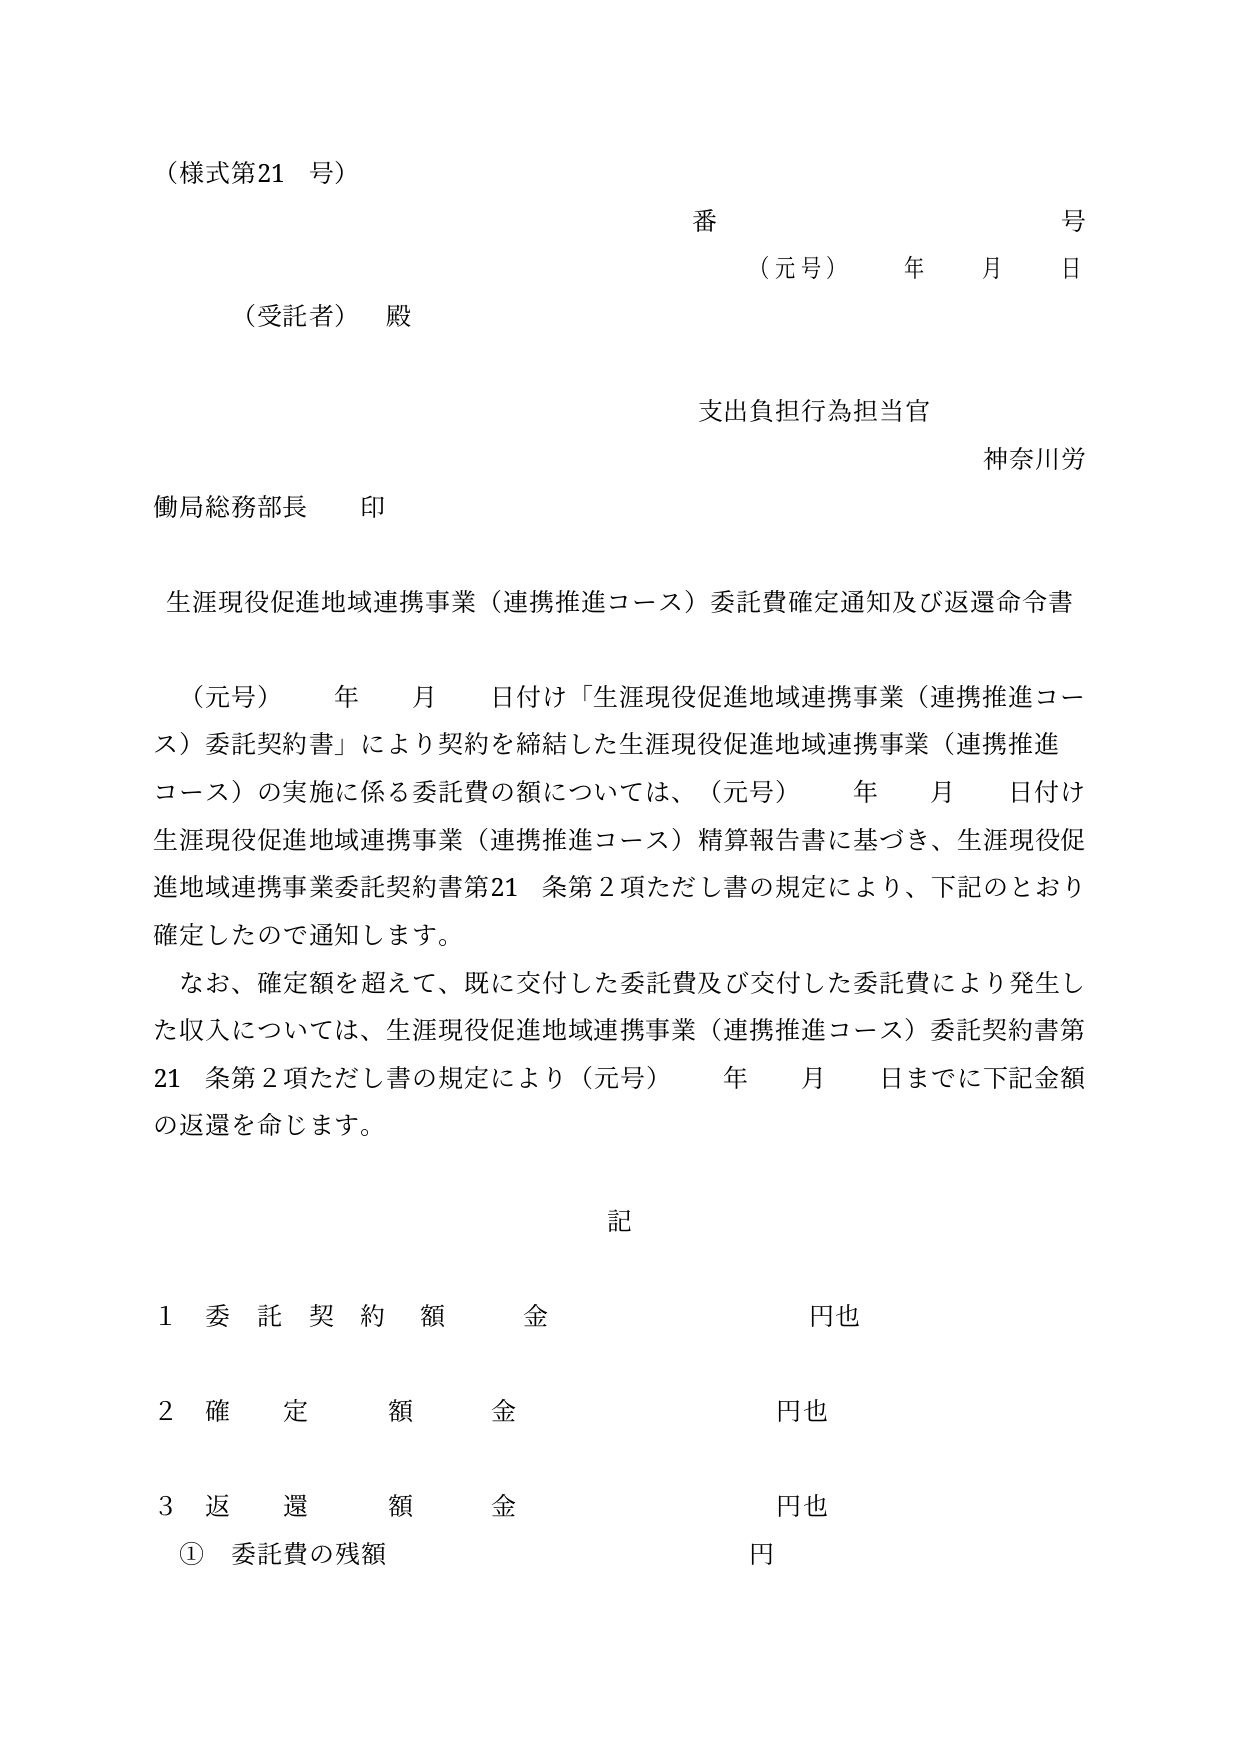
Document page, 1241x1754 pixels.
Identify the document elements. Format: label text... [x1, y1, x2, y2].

text （様式第21号） [153, 148, 1087, 196]
text 神奈川労働局総務部長 印 [153, 434, 1087, 529]
text （元号） 年 月 日付け「生涯現役促進地域連携事業（連携推進コース）委託契約書」により契約を締結した生涯現役促進地域連携事業（連携推進コース）の実施に係る委託費の額については、（元号） 年 月 日付け生涯現役促進地域連携事業（連携推進コース）精算報告書に基づき、生涯現役促進地域連携事業委託契約書第21条第２項ただし書の規定により、下記のとおり確定したので通知します。 [153, 672, 1087, 957]
text ① 委託費の残額 円 [153, 1529, 1087, 1576]
text 生涯現役促進地域連携事業（連携推進コース）委託費確定通知及び返還命令書 [153, 577, 1087, 624]
text ３ 返還額 金 円也 [153, 1481, 1087, 1529]
text １ 委託契約額 金 円也 [153, 1291, 1087, 1338]
text （受託者） 殿 [153, 291, 1087, 338]
text 記 [153, 1195, 1087, 1243]
text ２ 確定額 金 円也 [153, 1386, 1087, 1433]
text 番 号 [153, 196, 1087, 243]
text （元号） 年 月 日 [153, 243, 1087, 291]
text 支出負担行為担当官 [153, 386, 1087, 434]
text なお、確定額を超えて、既に交付した委託費及び交付した委託費により発生した収入については、生涯現役促進地域連携事業（連携推進コース）委託契約書第21条第２項ただし書の規定により（元号） 年 月 日までに下記金額の返還を命じます。 [153, 957, 1087, 1148]
